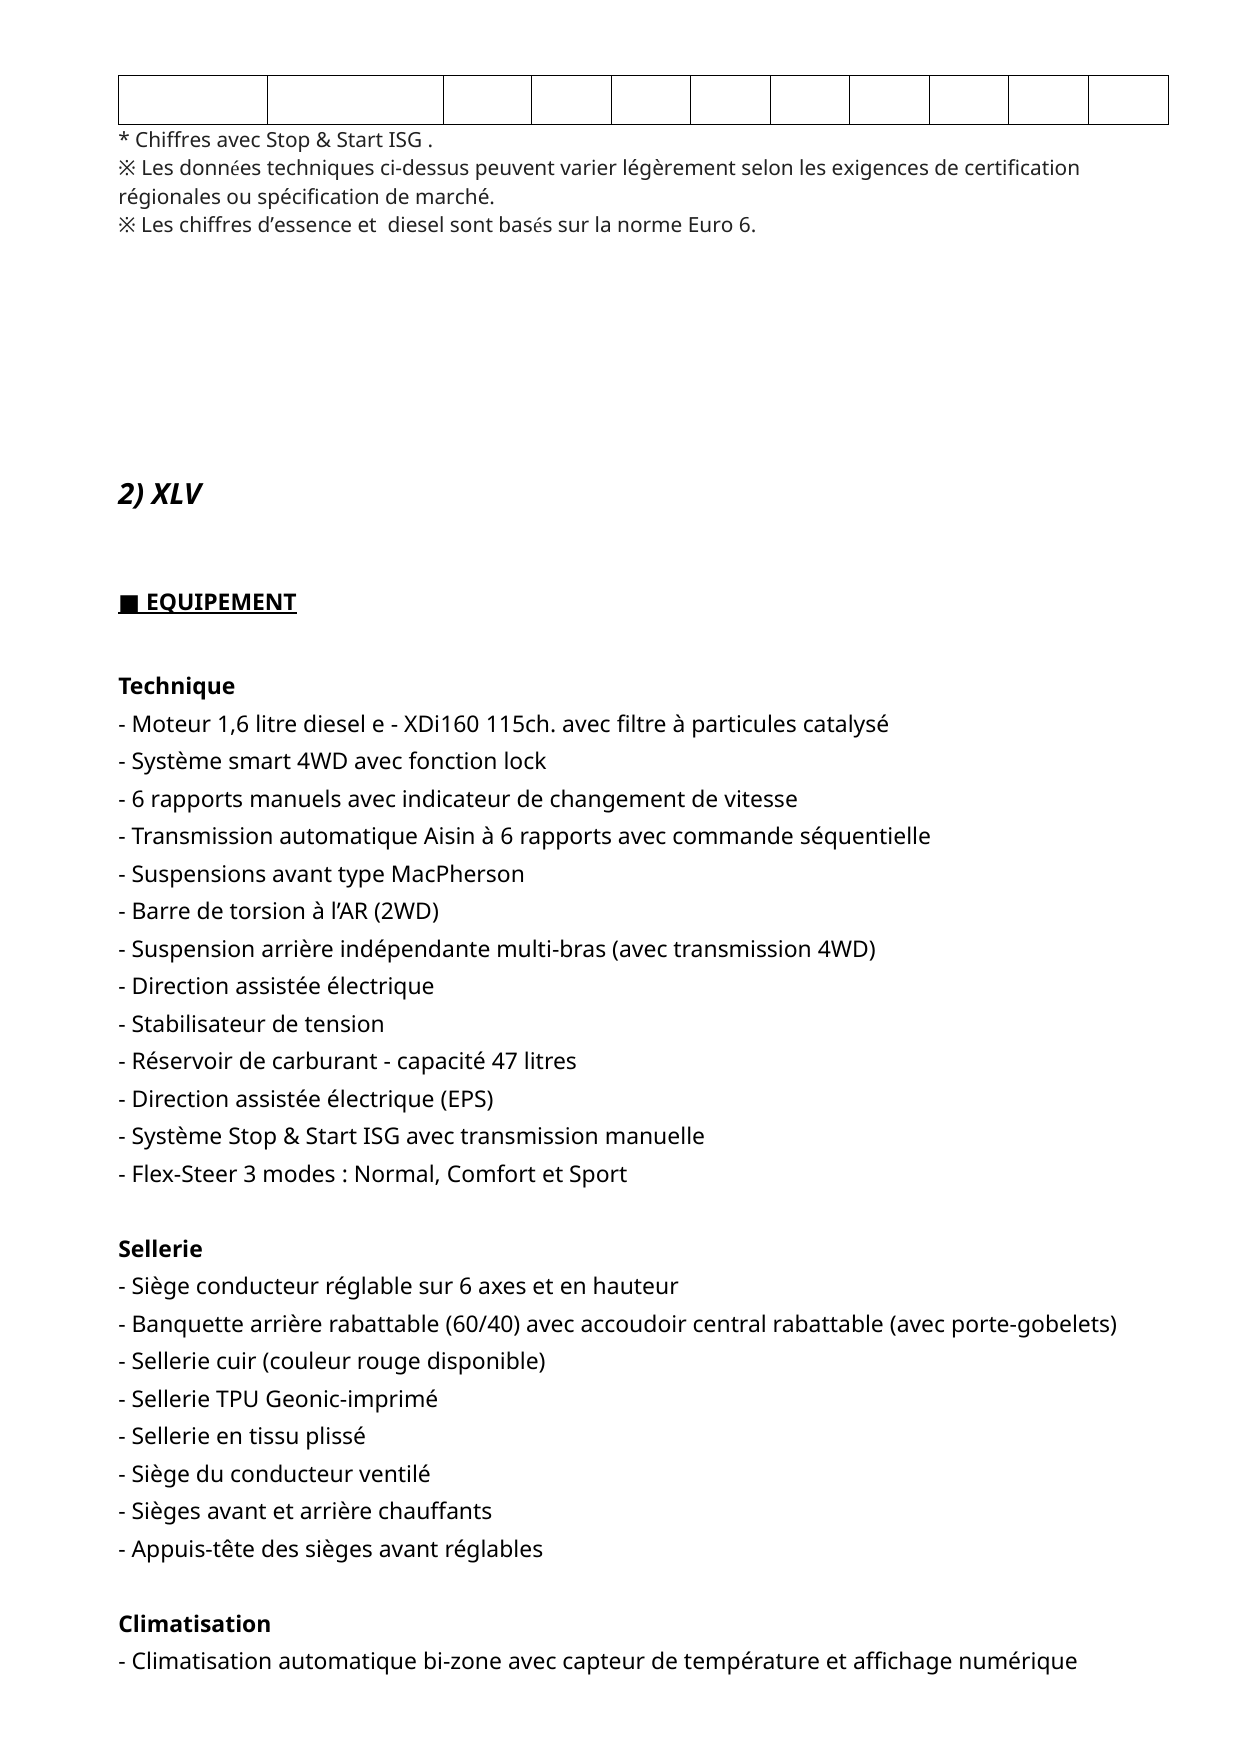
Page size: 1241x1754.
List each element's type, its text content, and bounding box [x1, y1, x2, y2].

text ※ Les chiffres d’essence et diesel sont basés sur la norme Euro 6. [118, 210, 1140, 239]
table_cell [612, 76, 690, 124]
text ※ Les données techniques ci-dessus peuvent varier légèrement selon les exigences de certification régionales ou spécification de marché. [118, 153, 1140, 210]
table_cell [1089, 76, 1168, 124]
text - Moteur 1,6 litre diesel e - XDi160 115ch. avec filtre à particules catalysé [118, 701, 1140, 739]
text ■ EQUIPEMENT [118, 579, 1140, 617]
text - Flex-Steer 3 modes : Normal, Comfort et Sport [118, 1151, 1140, 1189]
text - Système smart 4WD avec fonction lock [118, 739, 1140, 776]
text - Sellerie en tissu plissé [118, 1414, 1140, 1451]
text - Banquette arrière rabattable (60/40) avec accoudoir central rabattable (avec porte-gobelets) [118, 1301, 1140, 1339]
text Sellerie [118, 1226, 1140, 1264]
text - Suspensions avant type MacPherson [118, 851, 1140, 889]
table_cell [444, 76, 531, 124]
table_cell [771, 76, 849, 124]
text - Sellerie TPU Geonic-imprimé [118, 1376, 1140, 1414]
text - Appuis-tête des sièges avant réglables [118, 1526, 1140, 1564]
text Technique [118, 664, 1140, 701]
text - 6 rapports manuels avec indicateur de changement de vitesse [118, 776, 1140, 814]
text - Stabilisateur de tension [118, 1001, 1140, 1039]
text * Chiffres avec Stop & Start ISG . [118, 125, 1140, 153]
table_cell [119, 76, 267, 124]
table_cell [532, 76, 611, 124]
text - Barre de torsion à l’AR (2WD) [118, 889, 1140, 926]
table_cell [268, 76, 443, 124]
table_cell [691, 76, 770, 124]
table_cell [850, 76, 929, 124]
text - Transmission automatique Aisin à 6 rapports avec commande séquentielle [118, 814, 1140, 851]
text - Suspension arrière indépendante multi-bras (avec transmission 4WD) [118, 926, 1140, 964]
text - Siège conducteur réglable sur 6 axes et en hauteur [118, 1264, 1140, 1301]
text - Sellerie cuir (couleur rouge disponible) [118, 1339, 1140, 1376]
text - Climatisation automatique bi-zone avec capteur de température et affichage numérique [118, 1639, 1140, 1676]
text Climatisation [118, 1601, 1140, 1639]
text - Direction assistée électrique [118, 964, 1140, 1001]
text - Siège du conducteur ventilé [118, 1451, 1140, 1489]
text 2) XLV [118, 473, 1140, 513]
table_cell [930, 76, 1008, 124]
table_cell [1009, 76, 1088, 124]
text - Direction assistée électrique (EPS) [118, 1076, 1140, 1114]
text - Sièges avant et arrière chauffants [118, 1489, 1140, 1526]
text - Réservoir de carburant - capacité 47 litres [118, 1039, 1140, 1076]
text - Système Stop & Start ISG avec transmission manuelle [118, 1114, 1140, 1151]
